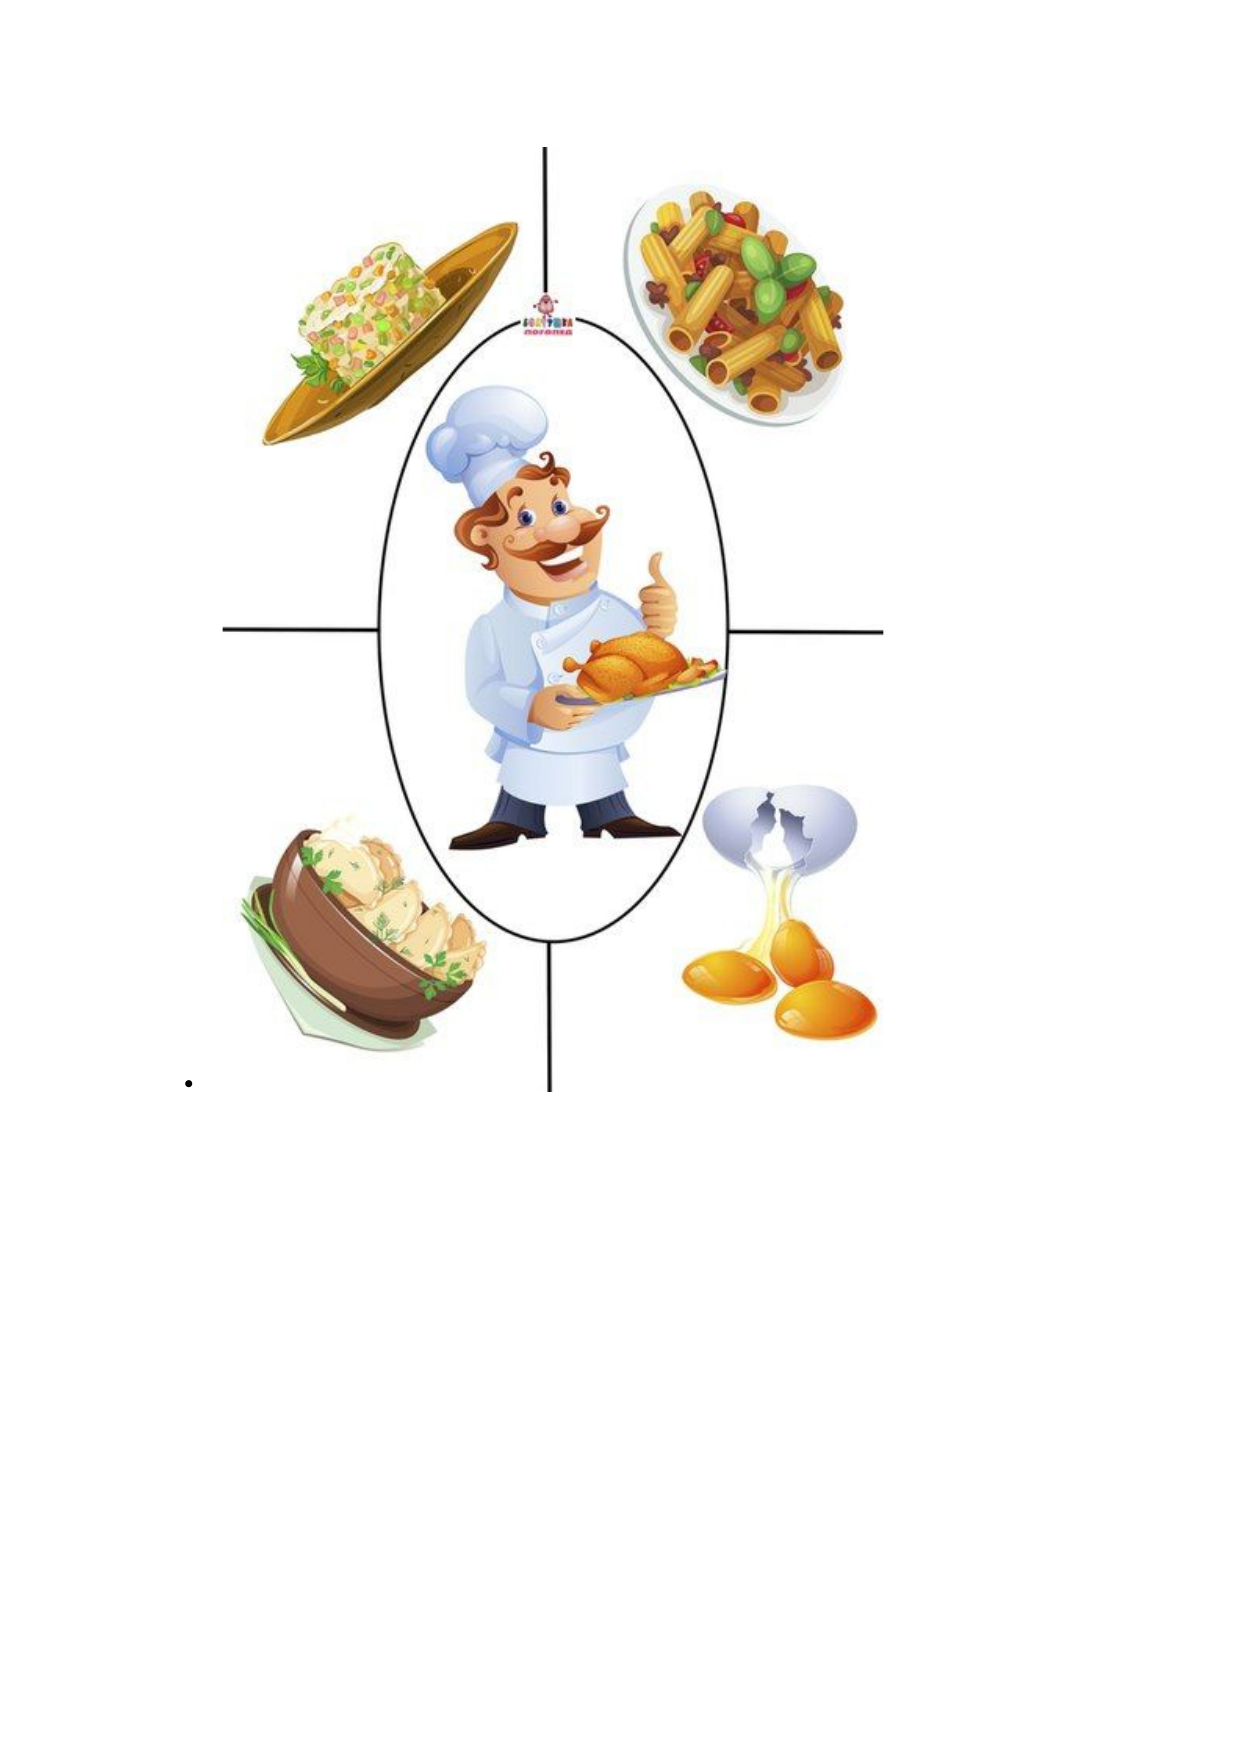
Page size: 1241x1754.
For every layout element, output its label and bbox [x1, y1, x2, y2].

picture [222, 147, 884, 1092]
